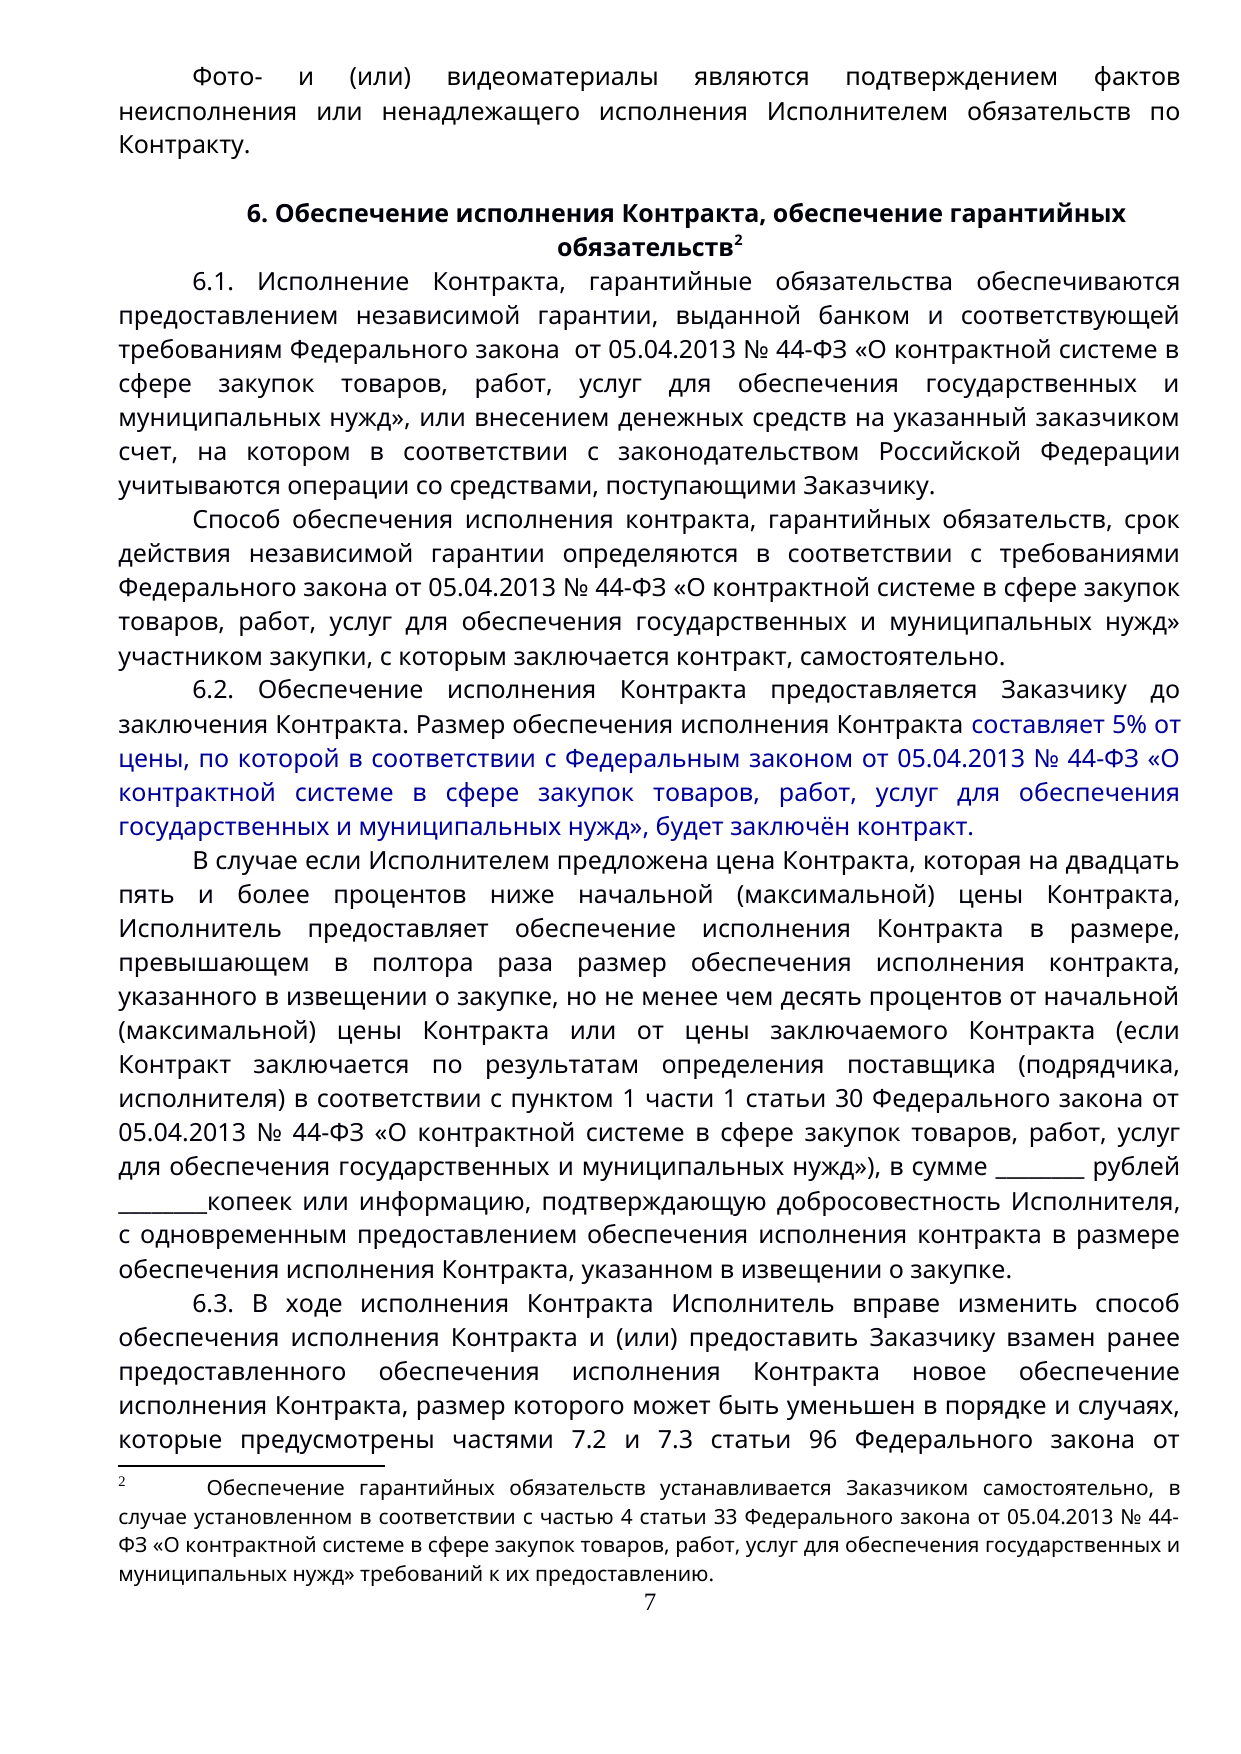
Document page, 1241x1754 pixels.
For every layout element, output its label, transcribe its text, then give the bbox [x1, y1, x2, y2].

text 6.1. Исполнение Контракта, гарантийные обязательства обеспечиваются предоставлением независимой гарантии, выданной банком и соответствующей требованиям Федерального закона от 05.04.2013 № 44-ФЗ «О контрактной системе в сфере закупок товаров, работ, услуг для обеспечения государственных и муниципальных нужд», или внесением денежных средств на указанный заказчиком счет, на котором в соответствии с законодательством Российской Федерации учитываются операции со средствами, поступающими Заказчику. [118, 263, 1181, 502]
text 6.2. Обеспечение исполнения Контракта предоставляется Заказчику до заключения Контракта. Размер обеспечения исполнения Контракта составляет 5% от цены, по которой в соответствии с Федеральным законом от 05.04.2013 № 44-ФЗ «О контрактной системе в сфере закупок товаров, работ, услуг для обеспечения государственных и муниципальных нужд», будет заключён контракт. [118, 672, 1181, 842]
text Способ обеспечения исполнения контракта, гарантийных обязательств, срок действия независимой гарантии определяются в соответствии с требованиями Федерального закона от 05.04.2013 № 44-ФЗ «О контрактной системе в сфере закупок товаров, работ, услуг для обеспечения государственных и муниципальных нужд» участником закупки, с которым заключается контракт, самостоятельно. [118, 502, 1181, 672]
text В случае если Исполнителем предложена цена Контракта, которая на двадцать пять и более процентов ниже начальной (максимальной) цены Контракта, Исполнитель предоставляет обеспечение исполнения Контракта в размере, превышающем в полтора раза размер обеспечения исполнения контракта, указанного в извещении о закупке, но не менее чем десять процентов от начальной (максимальной) цены Контракта или от цены заключаемого Контракта (если Контракт заключается по результатам определения поставщика (подрядчика, исполнителя) в соответствии с пунктом 1 части 1 статьи 30 Федерального закона от 05.04.2013 № 44-ФЗ «О контрактной системе в сфере закупок товаров, работ, услуг для обеспечения государственных и муниципальных нужд»), в сумме ________ рублей ________копеек или информацию, подтверждающую добросовестность Исполнителя, с одновременным предоставлением обеспечения исполнения контракта в размере обеспечения исполнения Контракта, указанном в извещении о закупке. [118, 842, 1181, 1285]
text Фото- и (или) видеоматериалы являются подтверждением фактов неисполнения или ненадлежащего исполнения Исполнителем обязательств по Контракту. [118, 59, 1181, 161]
text 6. Обеспечение исполнения Контракта, обеспечение гарантийных обязательств [118, 195, 1181, 263]
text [118, 1285, 1181, 1456]
